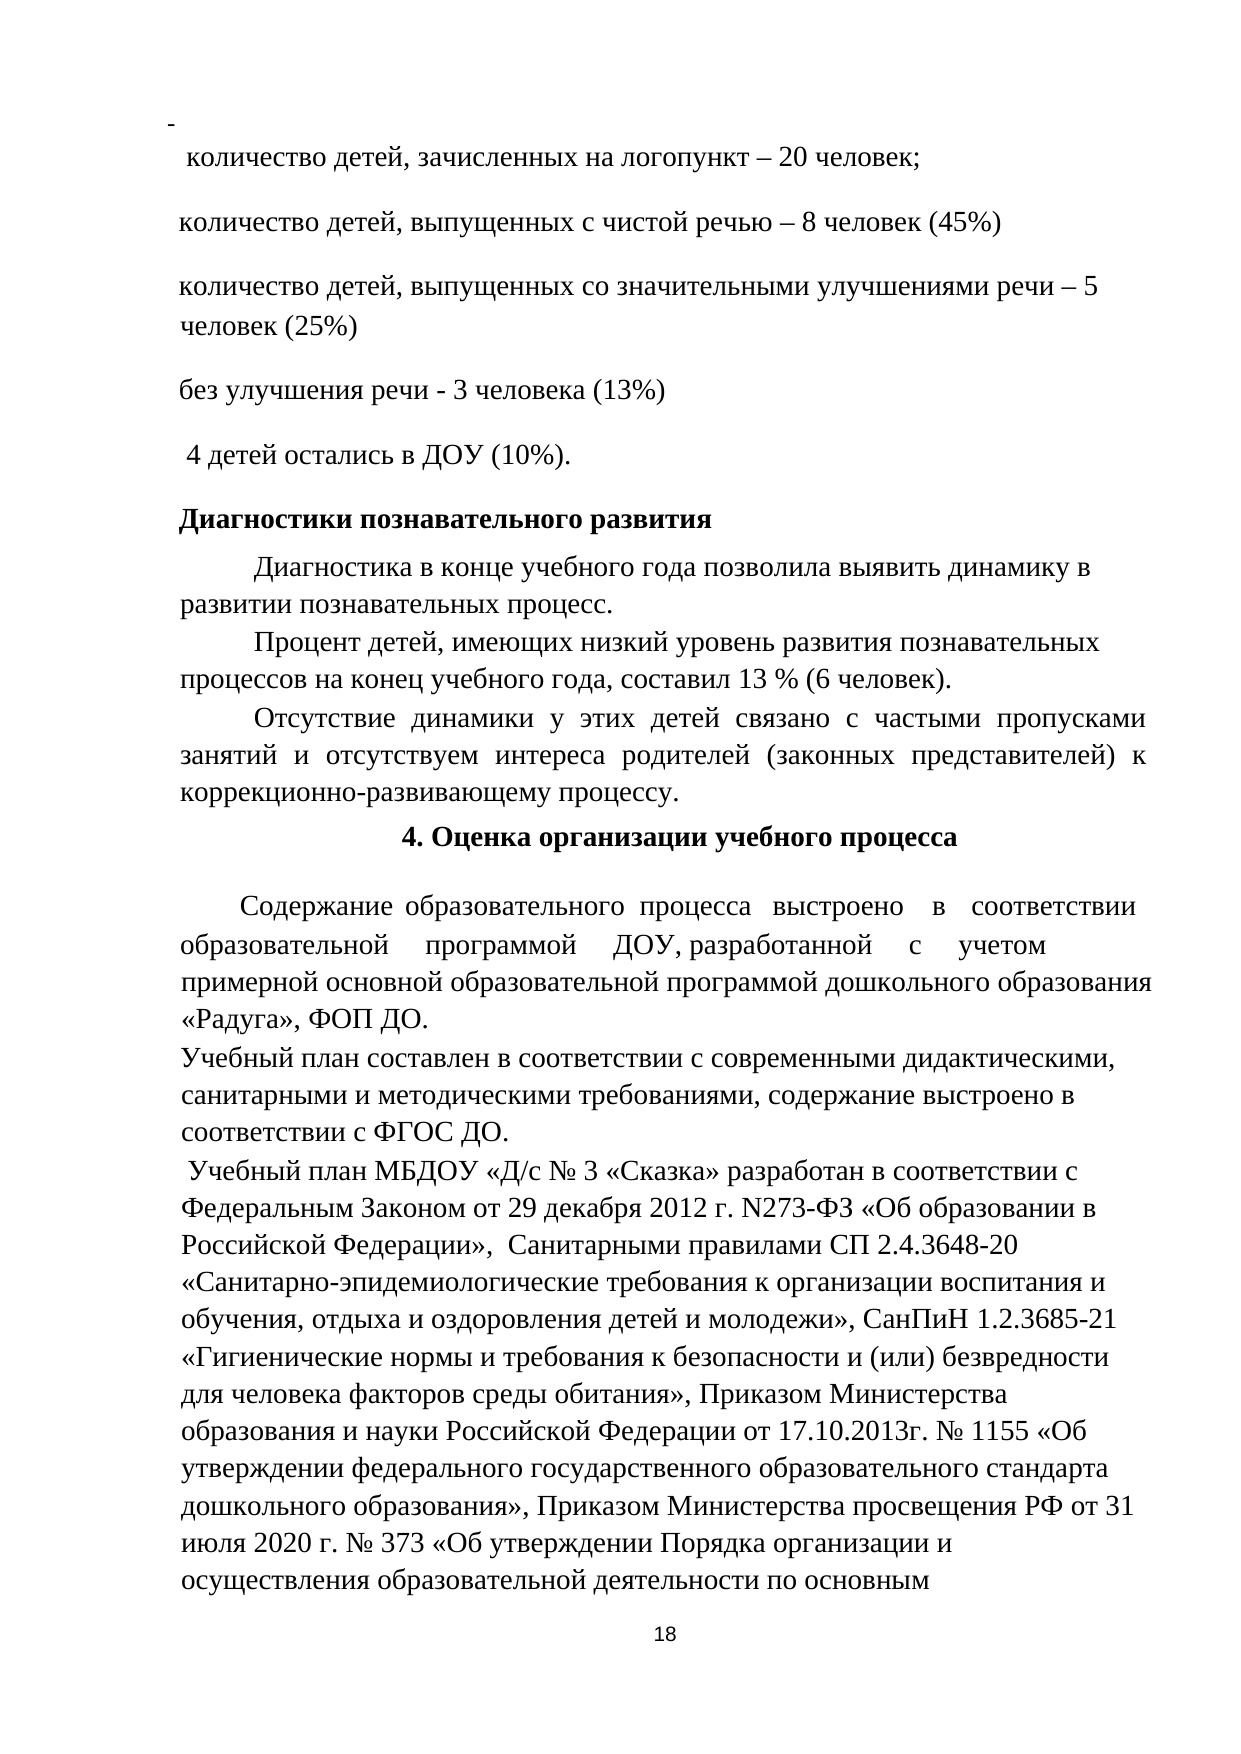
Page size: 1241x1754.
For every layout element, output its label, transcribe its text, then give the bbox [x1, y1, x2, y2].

text Учебный план составлен в соответствии с современными дидактическими, санитарными и методическими требованиями, содержание выстроено в соответствии с ФГОС ДО. [180, 1040, 1147, 1148]
text количество детей, выпущенных с чистой речью – 8 человек (45%) [179, 204, 1164, 237]
text образовательной программой ДОУ, разработанной с учетом примерной основной образовательной программой дошкольного образования «Радуга», ФОП ДО. [180, 927, 1163, 1035]
subtitle 4. Оценка организации учебного процесса [402, 819, 1164, 853]
text Диагностика в конце учебного года позволила выявить динамику в развитии познавательных процесс. [180, 549, 1163, 619]
text количество детей, выпущенных со значительными улучшениями речи – 5 человек (25%) [179, 268, 1164, 341]
text Содержание образовательного процесса выстроено в соответствии с [165, 888, 1164, 922]
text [180, 1153, 1147, 1596]
text 4 детей остались в ДОУ (10%). [179, 437, 1164, 470]
text количество детей, зачисленных на логопункт – 20 человек; [179, 139, 1164, 173]
text Процент детей, имеющих низкий уровень развития познавательных процессов на конец учебного года, составил 13 % (6 человек). [180, 624, 1163, 695]
text Диагностики познавательного развития [179, 501, 1164, 535]
text Отсутствие динамики у этих детей связано с частыми пропусками занятий и отсутствуем интереса родителей (законных представителей) к коррекционно-развивающему процессу. [180, 700, 1147, 808]
text без улучшения речи - 3 человека (13%) [179, 372, 1164, 406]
